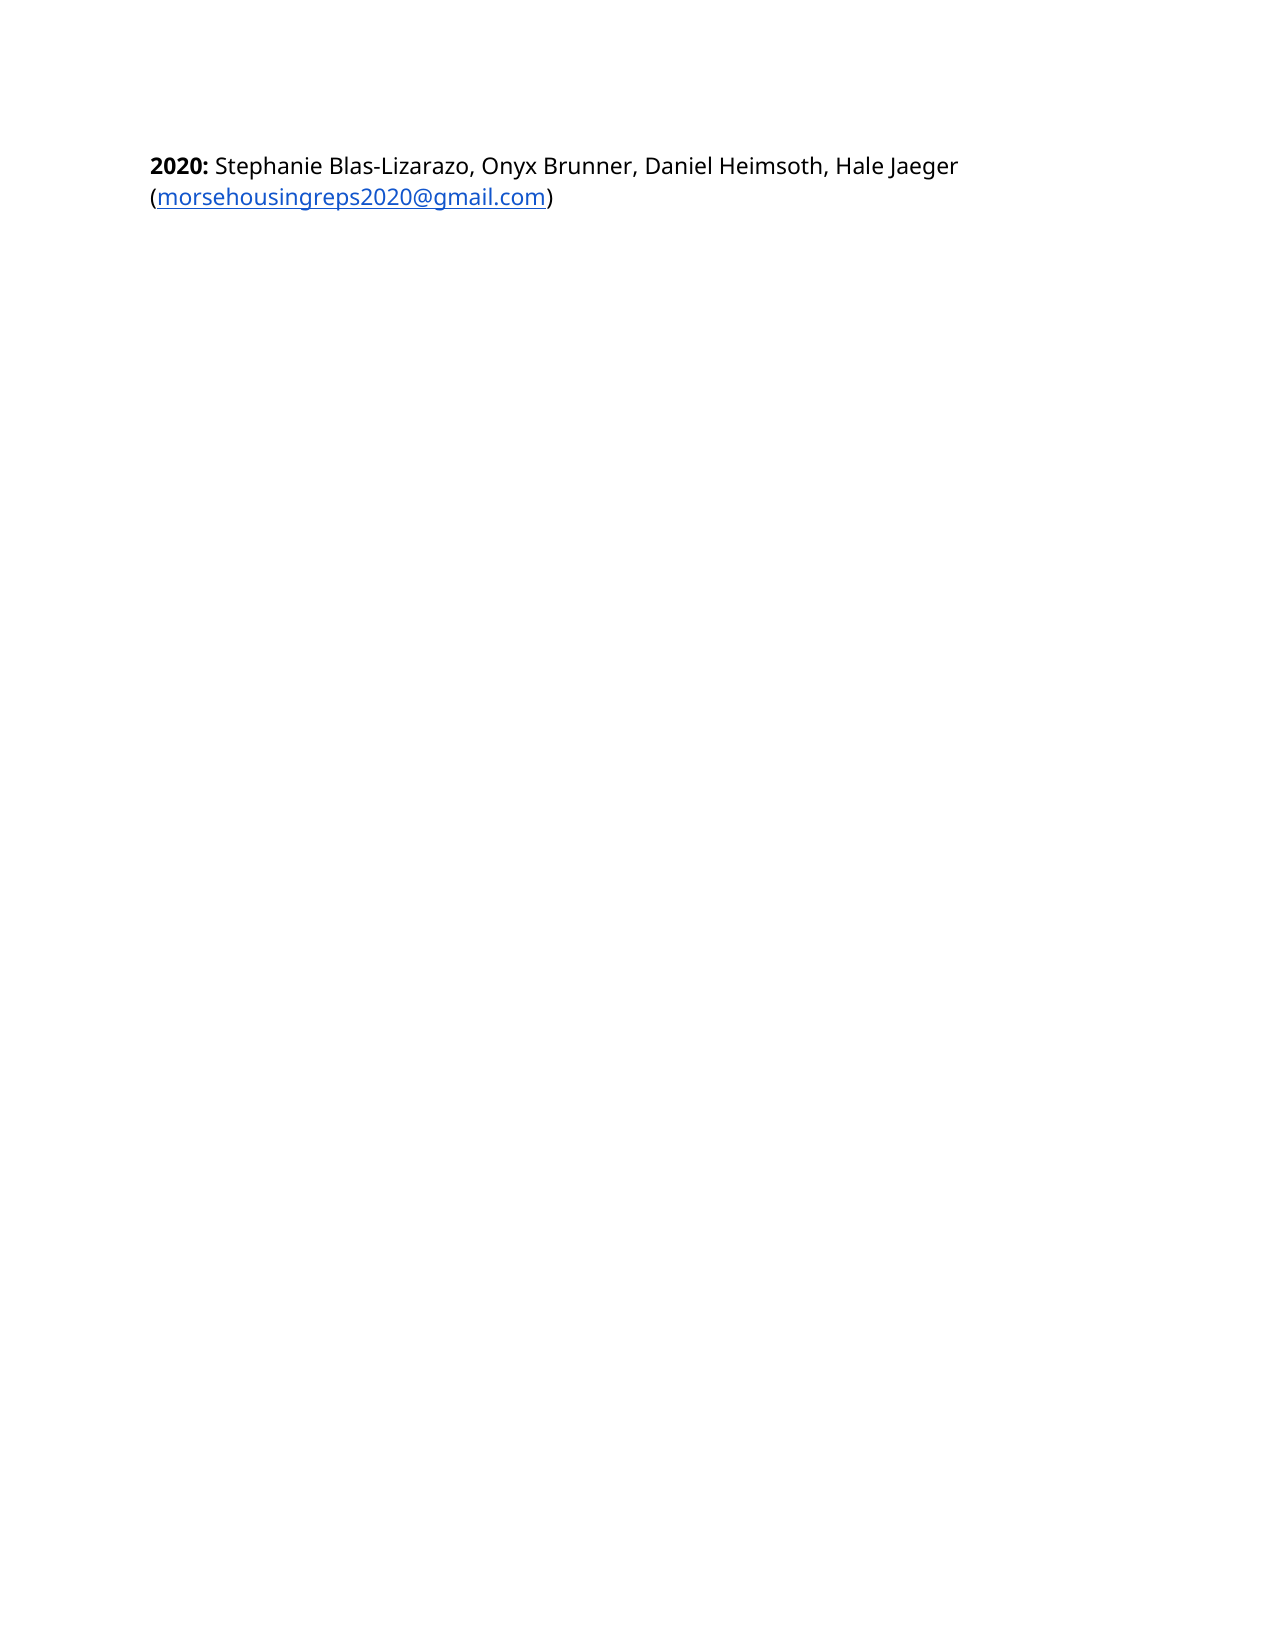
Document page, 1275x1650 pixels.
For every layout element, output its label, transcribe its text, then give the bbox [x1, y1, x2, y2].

text (morsehousingreps2020@gmail.com) [150, 181, 1125, 212]
text 2020: Stephanie Blas-Lizarazo, Onyx Brunner, Daniel Heimsoth, Hale Jaeger [150, 150, 1125, 181]
